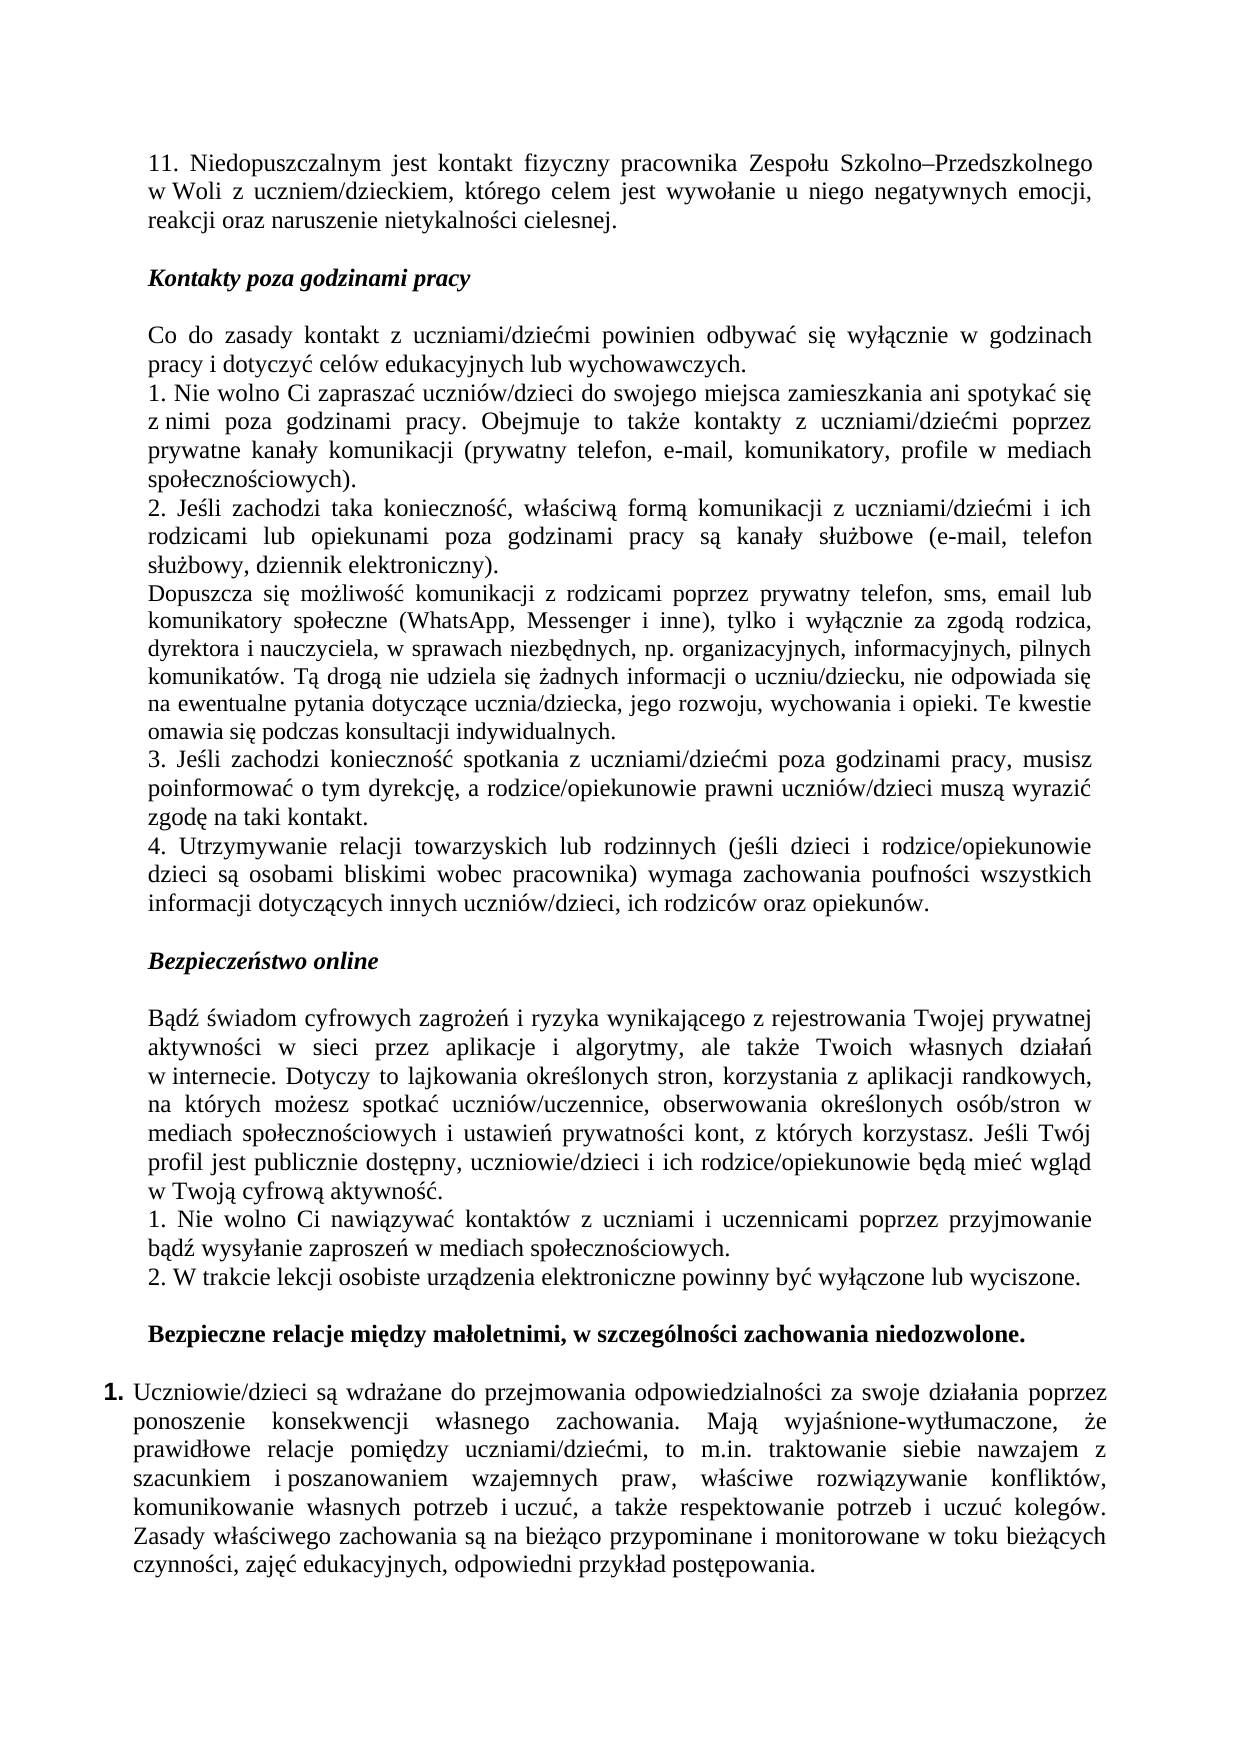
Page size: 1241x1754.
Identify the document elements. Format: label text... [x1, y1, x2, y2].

text Bezpieczne relacje między małoletnimi, w szczególności zachowania niedozwolone. [148, 1319, 1093, 1348]
text 2. W trakcie lekcji osobiste urządzenia elektroniczne powinny być wyłączone lub wyciszone. [148, 1262, 1093, 1291]
text 1. Nie wolno Ci zapraszać uczniów/dzieci do swojego miejsca zamieszkania ani spotykać się z nimi poza godzinami pracy. Obejmuje to także kontakty z uczniami/dziećmi poprzez prywatne kanały komunikacji (prywatny telefon, e-mail, komunikatory, profile w mediach społecznościowych). [148, 378, 1093, 493]
text Bezpieczeństwo online [148, 946, 1093, 974]
text Kontakty poza godzinami pracy [148, 263, 1093, 291]
text 1. Nie wolno Ci nawiązywać kontaktów z uczniami i uczennicami poprzez przyjmowanie bądź wysyłanie zaproszeń w mediach społecznościowych. [148, 1204, 1093, 1262]
text 11. Niedopuszczalnym jest kontakt fizyczny pracownika Zespołu Szkolno–Przedszkolnego w Woli z uczniem/dzieckiem, którego celem jest wywołanie u niego negatywnych emocji, reakcji oraz naruszenie nietykalności cielesnej. [148, 148, 1093, 234]
text 3. Jeśli zachodzi konieczność spotkania z uczniami/dziećmi poza godzinami pracy, musisz poinformować o tym dyrekcję, a rodzice/opiekunowie prawni uczniów/dzieci muszą wyrazić zgodę na taki kontakt. [148, 744, 1093, 831]
text Co do zasady kontakt z uczniami/dziećmi powinien odbywać się wyłącznie w godzinach pracy i dotyczyć celów edukacyjnych lub wychowawczych. [148, 320, 1093, 378]
text 4. Utrzymywanie relacji towarzyskich lub rodzinnych (jeśli dzieci i rodzice/opiekunowie dzieci są osobami bliskimi wobec pracownika) wymaga zachowania poufności wszystkich informacji dotyczących innych uczniów/dzieci, ich rodziców oraz opiekunów. [148, 831, 1093, 917]
list Uczniowie/dzieci są wdrażane do przejmowania odpowiedzialności za swoje działania poprzez ponoszenie konsekwencji własnego zachowania. Mają wyjaśnione-wytłumaczone, że prawidłowe relacje pomiędzy uczniami/dziećmi, to m.in. traktowanie siebie nawzajem z szacunkiem i poszanowaniem wzajemnych praw, właściwe rozwiązywanie konfliktów, komunikowanie własnych potrzeb i uczuć, a także respektowanie potrzeb i uczuć kolegów. Zasady właściwego zachowania są na bieżąco przypominane i monitorowane w toku bieżących czynności, zajęć edukacyjnych, odpowiedni przykład postępowania. [103, 1377, 1107, 1578]
text Bądź świadom cyfrowych zagrożeń i ryzyka wynikającego z rejestrowania Twojej prywatnej aktywności w sieci przez aplikacje i algorytmy, ale także Twoich własnych działań w internecie. Dotyczy to lajkowania określonych stron, korzystania z aplikacji randkowych, na których możesz spotkać uczniów/uczennice, obserwowania określonych osób/stron w mediach społecznościowych i ustawień prywatności kont, z których korzystasz. Jeśli Twój profil jest publicznie dostępny, uczniowie/dzieci i ich rodzice/opiekunowie będą mieć wgląd w Twoją cyfrową aktywność. [148, 1003, 1093, 1204]
text 2. Jeśli zachodzi taka konieczność, właściwą formą komunikacji z uczniami/dziećmi i ich rodzicami lub opiekunami poza godzinami pracy są kanały służbowe (e-mail, telefon służbowy, dziennik elektroniczny). [148, 493, 1093, 579]
text Dopuszcza się możliwość komunikacji z rodzicami poprzez prywatny telefon, sms, email lub komunikatory społeczne (WhatsApp, Messenger i inne), tylko i wyłącznie za zgodą rodzica, dyrektora i nauczyciela, w sprawach niezbędnych, np. organizacyjnych, informacyjnych, pilnych komunikatów. Tą drogą nie udziela się żadnych informacji o uczniu/dziecku, nie odpowiada się na ewentualne pytania dotyczące ucznia/dziecka, jego rozwoju, wychowania i opieki. Te kwestie omawia się podczas konsultacji indywidualnych. [148, 579, 1093, 744]
